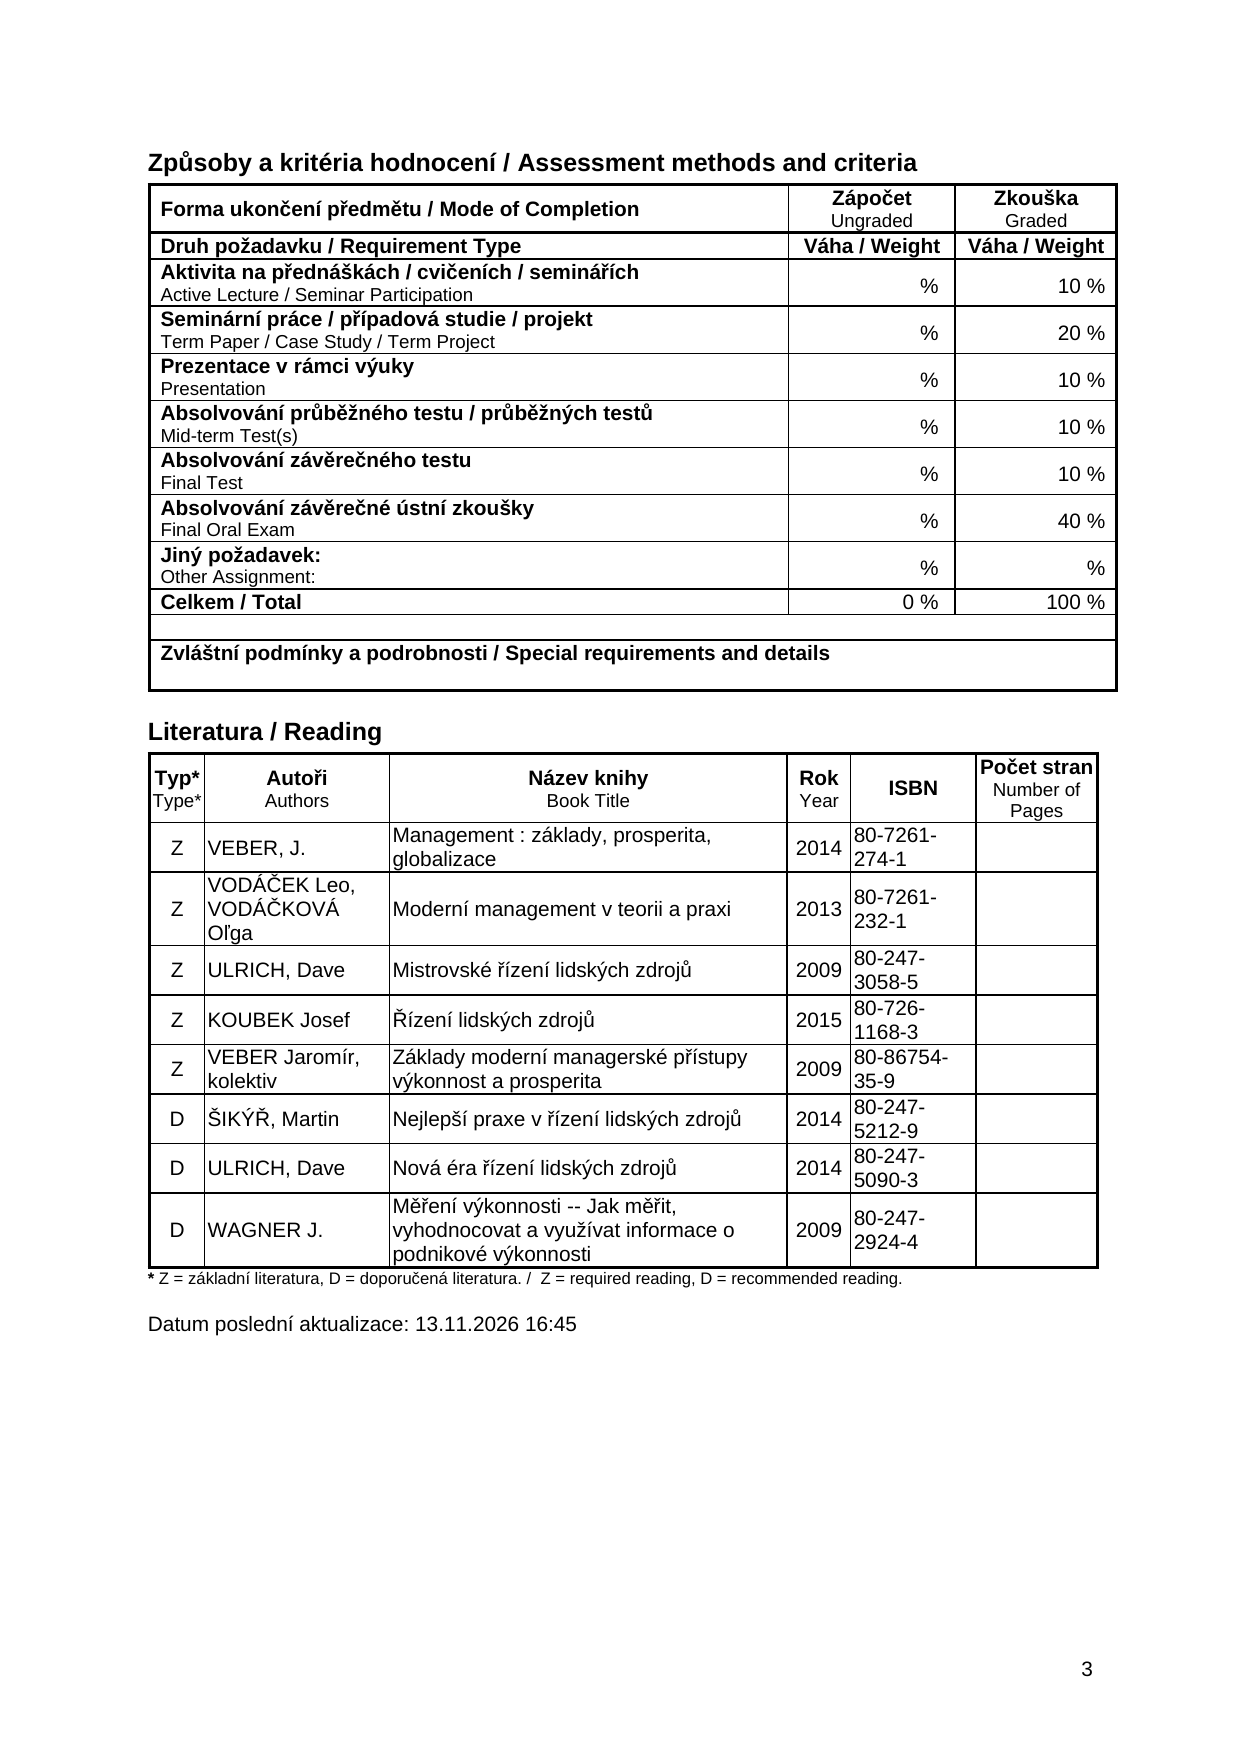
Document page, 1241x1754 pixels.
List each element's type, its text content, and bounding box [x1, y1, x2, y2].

table_cell Z [151, 873, 204, 945]
table_cell 80-726-1168-3 [851, 996, 975, 1044]
table_header Typ* Type* [151, 755, 204, 822]
table_cell Druh požadavku / Requirement Type [151, 234, 788, 258]
table_cell Základy moderní managerské přístupy výkonnost a prosperita [390, 1045, 786, 1093]
table_cell 10 % [956, 260, 1115, 305]
table_cell Nová éra řízení lidských zdrojů [390, 1144, 786, 1192]
table_cell % [789, 448, 954, 494]
table_cell Jiný požadavek: (stručný popis) Other Assignment: [151, 542, 788, 588]
table_cell Nejlepší praxe v řízení lidských zdrojů [390, 1095, 786, 1143]
table_cell Z [151, 1045, 204, 1093]
table_header Název knihy Book Title [390, 755, 786, 822]
text Datum poslední aktualizace: 14.9.2022 10:55 [148, 1312, 1093, 1336]
table_cell Řízení lidských zdrojů [390, 996, 786, 1044]
table_cell D [151, 1095, 204, 1143]
table_cell Z [151, 996, 204, 1044]
table_cell % [789, 495, 954, 541]
text Literatura / Reading [148, 717, 1093, 745]
table_cell % [789, 354, 954, 399]
table_header Počet stran Number of Pages [977, 755, 1096, 822]
table_cell 2009 [788, 1194, 850, 1266]
table_cell 80-7261-274-1 [851, 823, 975, 871]
table_cell Váha / Weight [956, 234, 1115, 258]
table_header ISBN [851, 755, 975, 822]
table_cell [977, 873, 1096, 945]
table_cell 2014 [788, 823, 850, 871]
table_cell [977, 1144, 1096, 1192]
table_cell [977, 1045, 1096, 1093]
table_cell ULRICH, Dave [205, 946, 389, 994]
table_cell VODÁČEK Leo, VODÁČKOVÁ Oľga [205, 873, 389, 945]
table_cell 40 % [956, 495, 1115, 541]
table_cell Celkem / Total [151, 590, 788, 613]
table_cell Prezentace v rámci výuky Presentation [151, 354, 788, 399]
table_cell 2009 [788, 946, 850, 994]
table_cell % [789, 401, 954, 447]
table_cell [977, 1194, 1096, 1266]
table_cell % [956, 542, 1115, 588]
table_cell 80-247-5212-9 [851, 1095, 975, 1143]
table_cell % [789, 307, 954, 352]
table_cell [977, 996, 1096, 1044]
table_cell WAGNER J. [205, 1194, 389, 1266]
table_cell 0 % [789, 590, 954, 613]
table_cell VEBER, J. [205, 823, 389, 871]
table_cell [151, 615, 1115, 639]
table_cell VEBER Jaromír, kolektiv [205, 1045, 389, 1093]
table_cell [977, 946, 1096, 994]
text * Z = základní literatura, D = doporučená literatura. / Z = required reading, D = recommended reading. [148, 1269, 1093, 1288]
table_cell 80-247-3058-5 [851, 946, 975, 994]
table_cell KOUBEK Josef [205, 996, 389, 1044]
table_cell Váha / Weight [789, 234, 954, 258]
table_cell Aktivita na přednáškách / cvičeních / seminářích Active Lecture / Seminar Participation [151, 260, 788, 305]
table_cell Mistrovské řízení lidských zdrojů [390, 946, 786, 994]
table_cell D [151, 1194, 204, 1266]
table_cell 10 % [956, 401, 1115, 447]
table_cell [977, 823, 1096, 871]
table_cell Moderní management v teorii a praxi [390, 873, 786, 945]
table_cell 2014 [788, 1095, 850, 1143]
table_cell 80-247-2924-4 [851, 1194, 975, 1266]
table_cell 2014 [788, 1144, 850, 1192]
table_header Forma ukončení předmětu / Mode of Completion [151, 186, 788, 231]
table_cell 100 % [956, 590, 1115, 613]
table_cell % [789, 260, 954, 305]
table_cell 80-247-5090-3 [851, 1144, 975, 1192]
table_cell % [789, 542, 954, 588]
table_header Rok Year [788, 755, 850, 822]
table_cell Absolvování závěrečné ústní zkoušky Final Oral Exam [151, 495, 788, 541]
table_cell ŠIKÝŘ, Martin [205, 1095, 389, 1143]
table_cell 20 % [956, 307, 1115, 352]
table_cell Absolvování závěrečného testu Final Test [151, 448, 788, 494]
table_cell Zvláštní podmínky a podrobnosti / Special requirements and details [151, 641, 1115, 688]
table_cell 2013 [788, 873, 850, 945]
table_cell Z [151, 823, 204, 871]
table_cell Absolvování průběžného testu / průběžných testů Mid-term Test(s) [151, 401, 788, 447]
table_cell 2009 [788, 1045, 850, 1093]
table_header Autoři Authors [205, 755, 389, 822]
table_header Zápočet Ungraded [789, 186, 954, 231]
table_cell 10 % [956, 448, 1115, 494]
table_cell Z [151, 946, 204, 994]
table_cell 80-86754-35-9 [851, 1045, 975, 1093]
text Způsoby a kritéria hodnocení / Assessment methods and criteria [148, 148, 1093, 176]
table_cell Seminární práce / případová studie / projekt Term Paper / Case Study / Term Project [151, 307, 788, 352]
table_cell Měření výkonnosti -- Jak měřit, vyhodnocovat a využívat informace o podnikové výkonnosti [390, 1194, 786, 1266]
table_cell Management : základy, prosperita, globalizace [390, 823, 786, 871]
table_cell 2015 [788, 996, 850, 1044]
table_cell 10 % [956, 354, 1115, 399]
table_cell ULRICH, Dave [205, 1144, 389, 1192]
table_cell [977, 1095, 1096, 1143]
table_cell D [151, 1144, 204, 1192]
table_cell 80-7261-232-1 [851, 873, 975, 945]
table_header Zkouška Graded [956, 186, 1115, 231]
